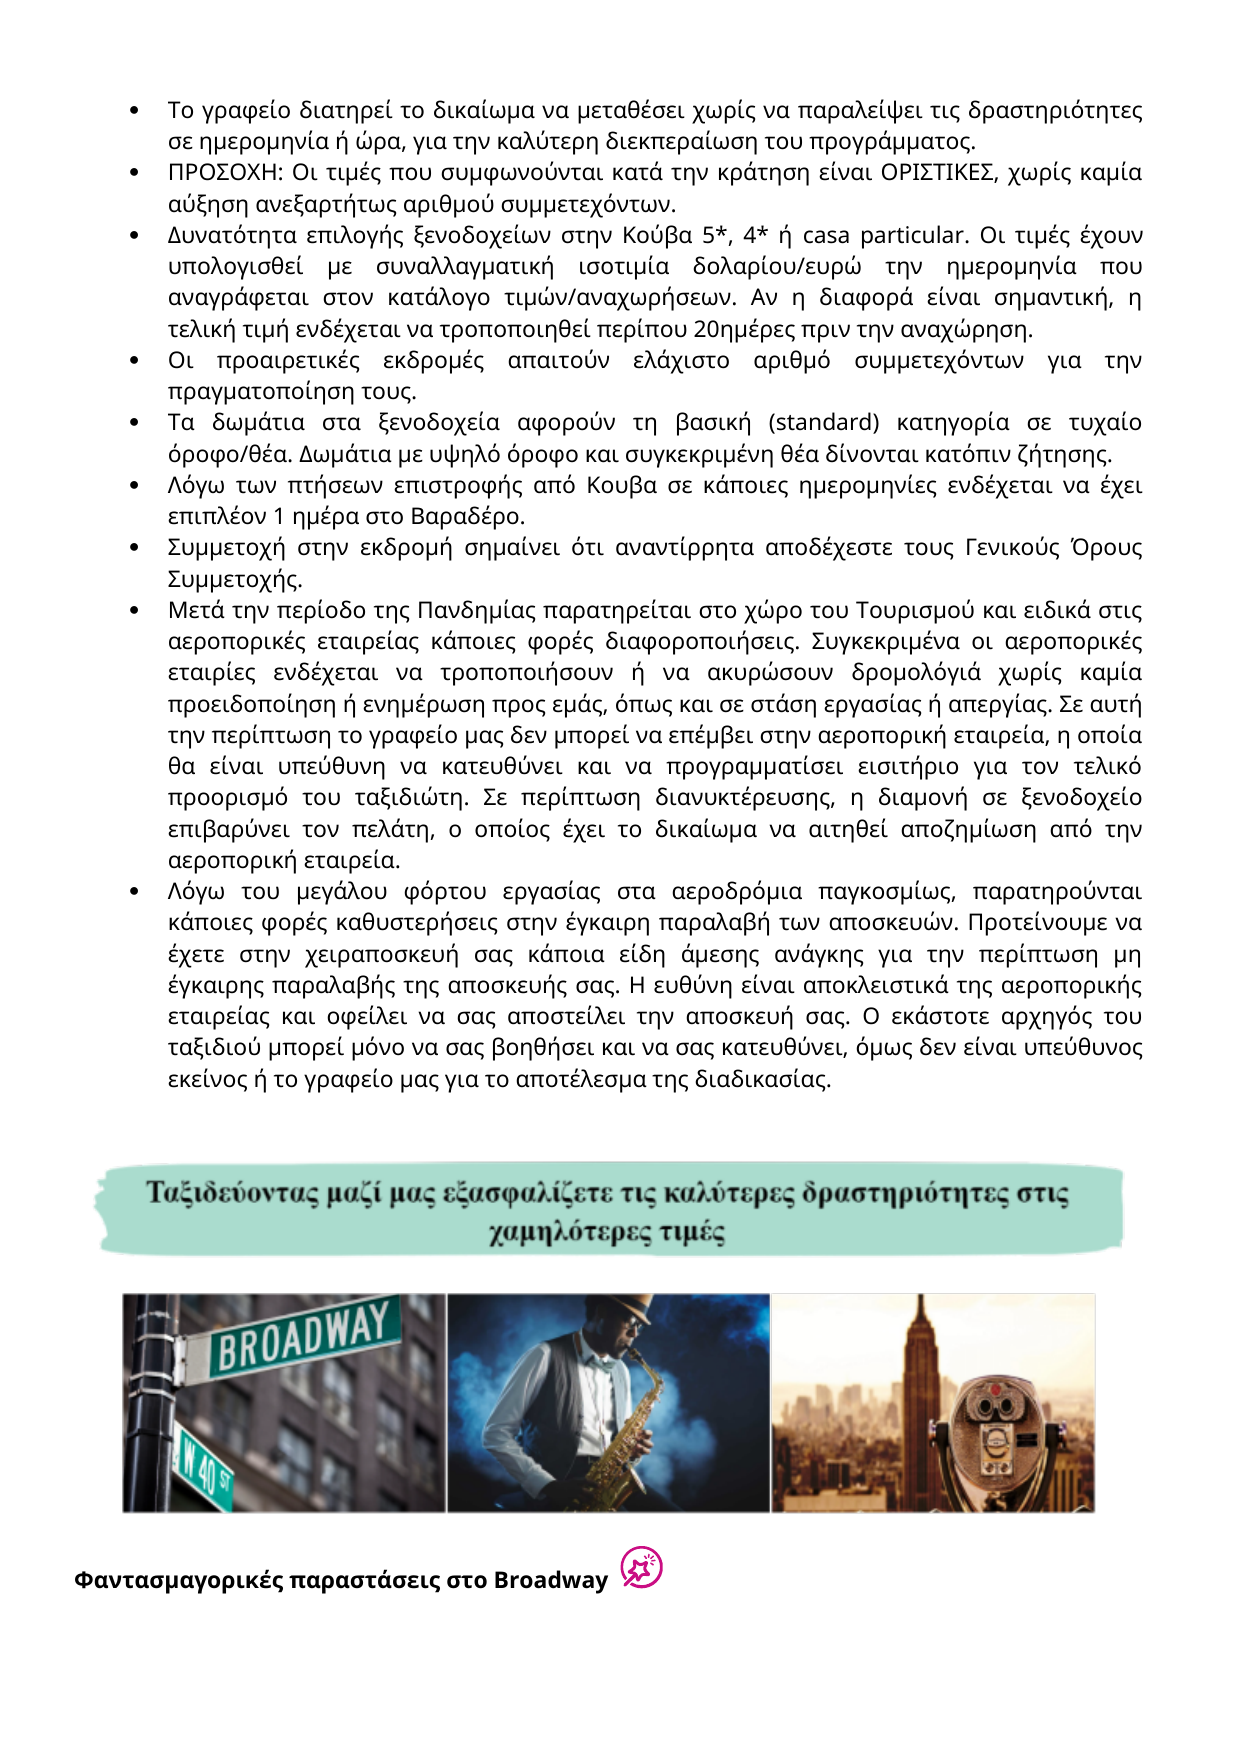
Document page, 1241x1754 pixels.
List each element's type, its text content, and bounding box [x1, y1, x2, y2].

list Συμμετοχή στην εκδρομή σημαίνει ότι αναντίρρητα αποδέχεστε τους Γενικούς Όρους Συμμετοχής. [130, 531, 1144, 594]
text Φαντασμαγορικές παραστάσεις στο Broadway [74, 1546, 1144, 1595]
list Οι προαιρετικές εκδρομές απαιτούν ελάχιστο αριθμό συμμετεχόντων για την πραγματοποίηση τους. [130, 344, 1144, 406]
list Δυνατότητα επιλογής ξενοδοχείων στην Κούβα 5*, 4* ή casa particular. Οι τιμές έχουν υπολογισθεί με συναλλαγματική ισοτιμία δολαρίου/ευρώ την ημερομηνία που αναγράφεται στον κατάλογο τιμών/αναχωρήσεων. Αν η διαφορά είναι σημαντική, η τελική τιμή ενδέχεται να τροποποιηθεί περίπου 20ημέρες πριν την αναχώρηση. [130, 219, 1144, 344]
list Τα δωμάτια στα ξενοδοχεία αφορούν τη βασική (standard) κατηγορία σε τυχαίο όροφο/θέα. Δωμάτια με υψηλό όροφο και συγκεκριμένη θέα δίνονται κατόπιν ζήτησης. [130, 406, 1144, 469]
list ΠΡΟΣΟΧΗ: Οι τιμές που συμφωνούνται κατά την κράτηση είναι ΟΡΙΣΤΙΚΕΣ, χωρίς καμία αύξηση ανεξαρτήτως αριθμού συμμετεχόντων. [130, 156, 1144, 219]
picture [121, 1292, 1097, 1515]
list Λόγω του μεγάλου φόρτου εργασίας στα αεροδρόμια παγκοσμίως, παρατηρούνται κάποιες φορές καθυστερήσεις στην έγκαιρη παραλαβή των αποσκευών. Προτείνουμε να έχετε στην χειραποσκευή σας κάποια είδη άμεσης ανάγκης για την περίπτωση μη έγκαιρης παραλαβής της αποσκευής σας. Η ευθύνη είναι αποκλειστικά της αεροπορικής εταιρείας και οφείλει να σας αποστείλει την αποσκευή σας. Ο εκάστοτε αρχηγός του ταξιδιού μπορεί μόνο να σας βοηθήσει και να σας κατευθύνει, όμως δεν είναι υπεύθυνος εκείνος ή το γραφείο μας για το αποτέλεσμα της διαδικασίας. [130, 875, 1144, 1094]
list Το γραφείο διατηρεί το δικαίωμα να μεταθέσει χωρίς να παραλείψει τις δραστηριότητες σε ημερομηνία ή ώρα, για την καλύτερη διεκπεραίωση του προγράμματος. [130, 94, 1144, 156]
picture [83, 1156, 1134, 1264]
list Μετά την περίοδο της Πανδημίας παρατηρείται στο χώρο του Τουρισμού και ειδικά στις αεροπορικές εταιρείας κάποιες φορές διαφοροποιήσεις. Συγκεκριμένα οι αεροπορικές εταιρίες ενδέχεται να τροποποιήσουν ή να ακυρώσουν δρομολόγιά χωρίς καμία προειδοποίηση ή ενημέρωση προς εμάς, όπως και σε στάση εργασίας ή απεργίας. Σε αυτή την περίπτωση το γραφείο μας δεν μπορεί να επέμβει στην αεροπορική εταιρεία, η οποία θα είναι υπεύθυνη να κατευθύνει και να προγραμματίσει εισιτήριο για τον τελικό προορισμό του ταξιδιώτη. Σε περίπτωση διανυκτέρευσης, η διαμονή σε ξενοδοχείο επιβαρύνει τον πελάτη, ο οποίος έχει το δικαίωμα να αιτηθεί αποζημίωση από την αεροπορική εταιρεία. [130, 594, 1144, 875]
list Λόγω των πτήσεων επιστροφής από Κουβα σε κάποιες ημερομηνίες ενδέχεται να έχει επιπλέον 1 ημέρα στο Βαραδέρο. [130, 469, 1144, 531]
